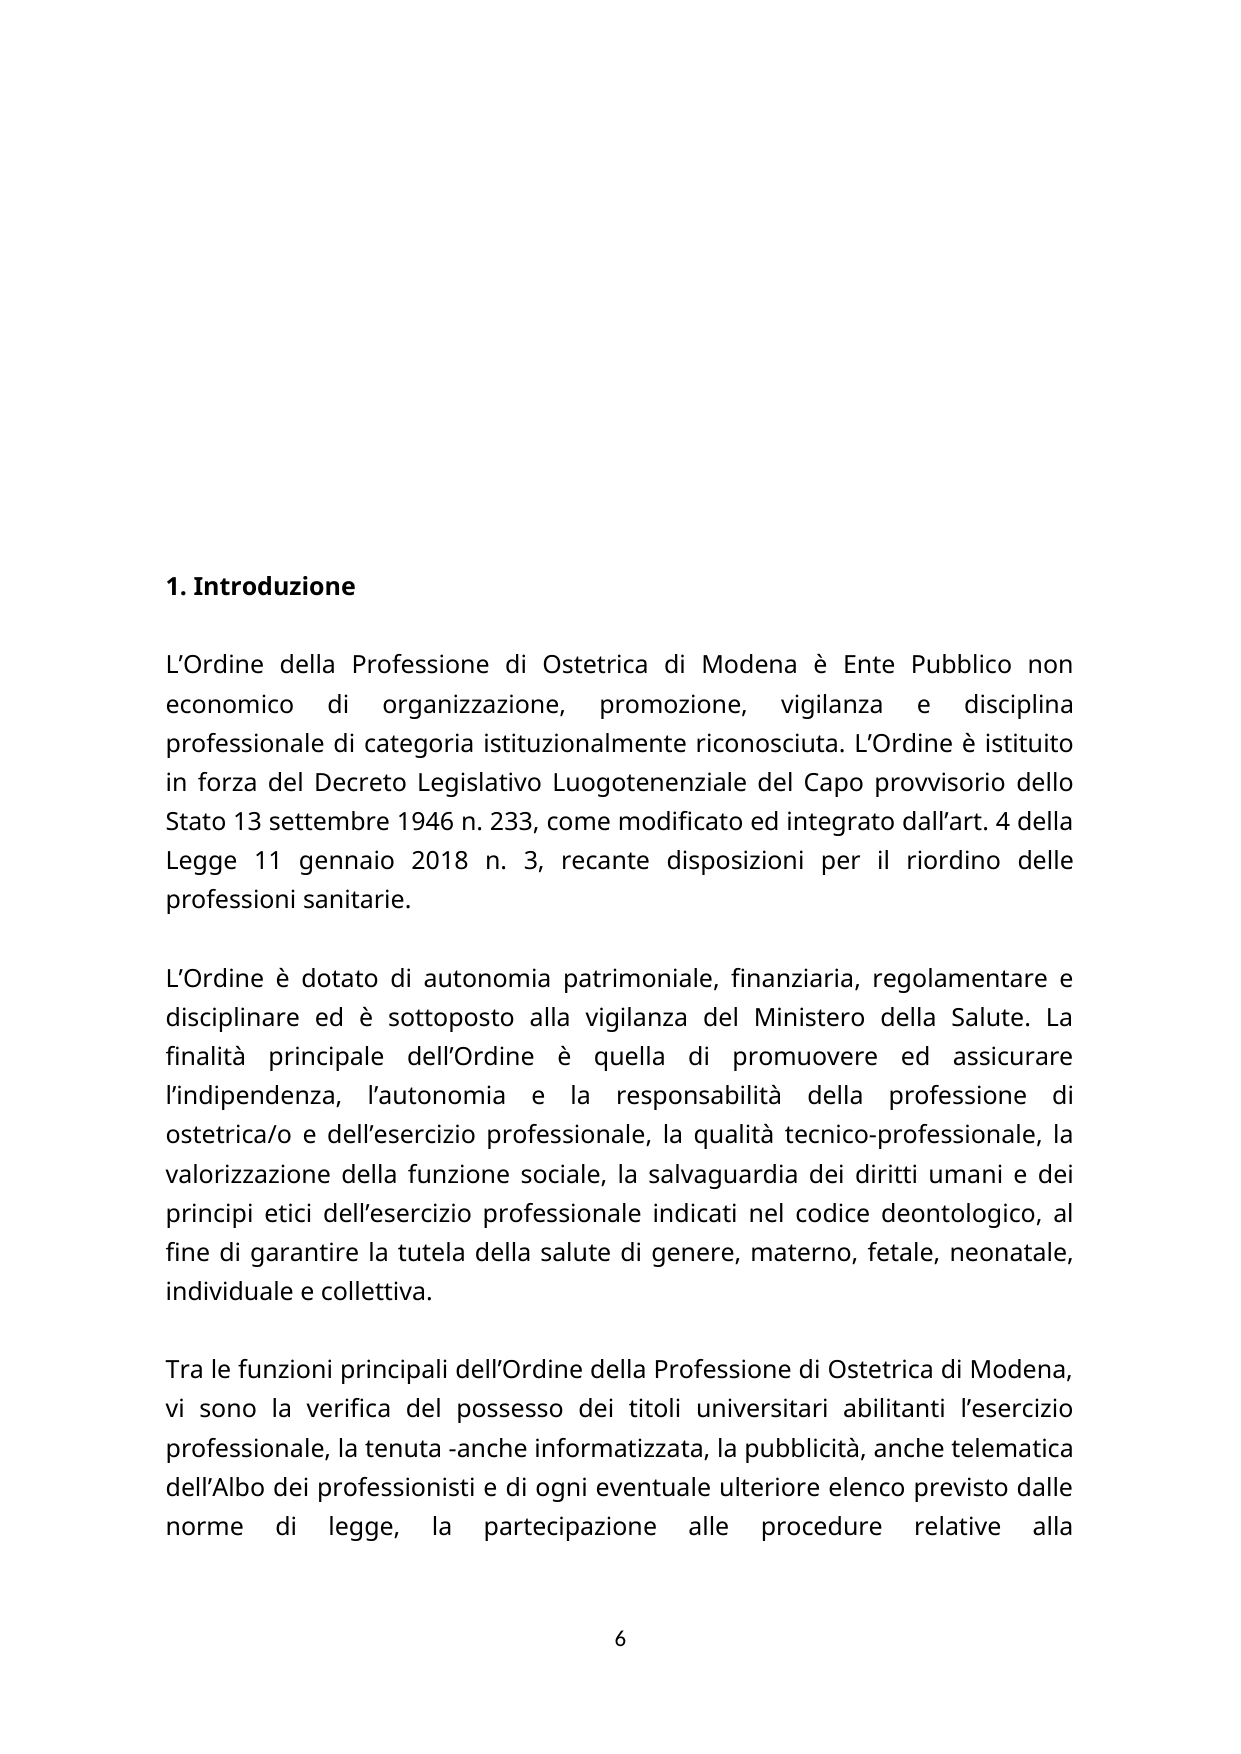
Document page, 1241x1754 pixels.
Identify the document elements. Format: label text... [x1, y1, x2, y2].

text L’Ordine è dotato di autonomia patrimoniale, finanziaria, regolamentare e disciplinare ed è sottoposto alla vigilanza del Ministero della Salute. La finalità principale dell’Ordine è quella di promuovere ed assicurare l’indipendenza, l’autonomia e la responsabilità della professione di ostetrica/o e dell’esercizio professionale, la qualità tecnico-professionale, la valorizzazione della funzione sociale, la salvaguardia dei diritti umani e dei principi etici dell’esercizio professionale indicati nel codice deontologico, al fine di garantire la tutela della salute di genere, materno, fetale, neonatale, individuale e collettiva. [165, 960, 1075, 1308]
text L’Ordine della Professione di Ostetrica di Modena è Ente Pubblico non economico di organizzazione, promozione, vigilanza e disciplina professionale di categoria istituzionalmente riconosciuta. L’Ordine è istituito in forza del Decreto Legislativo Luogotenenziale del Capo provvisorio dello Stato 13 settembre 1946 n. 233, come modificato ed integrato dall’art. 4 della Legge 11 gennaio 2018 n. 3, recante disposizioni per il riordino delle professioni sanitarie. [165, 647, 1075, 916]
text 1. Introduzione [165, 569, 1075, 603]
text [165, 1352, 1075, 1543]
